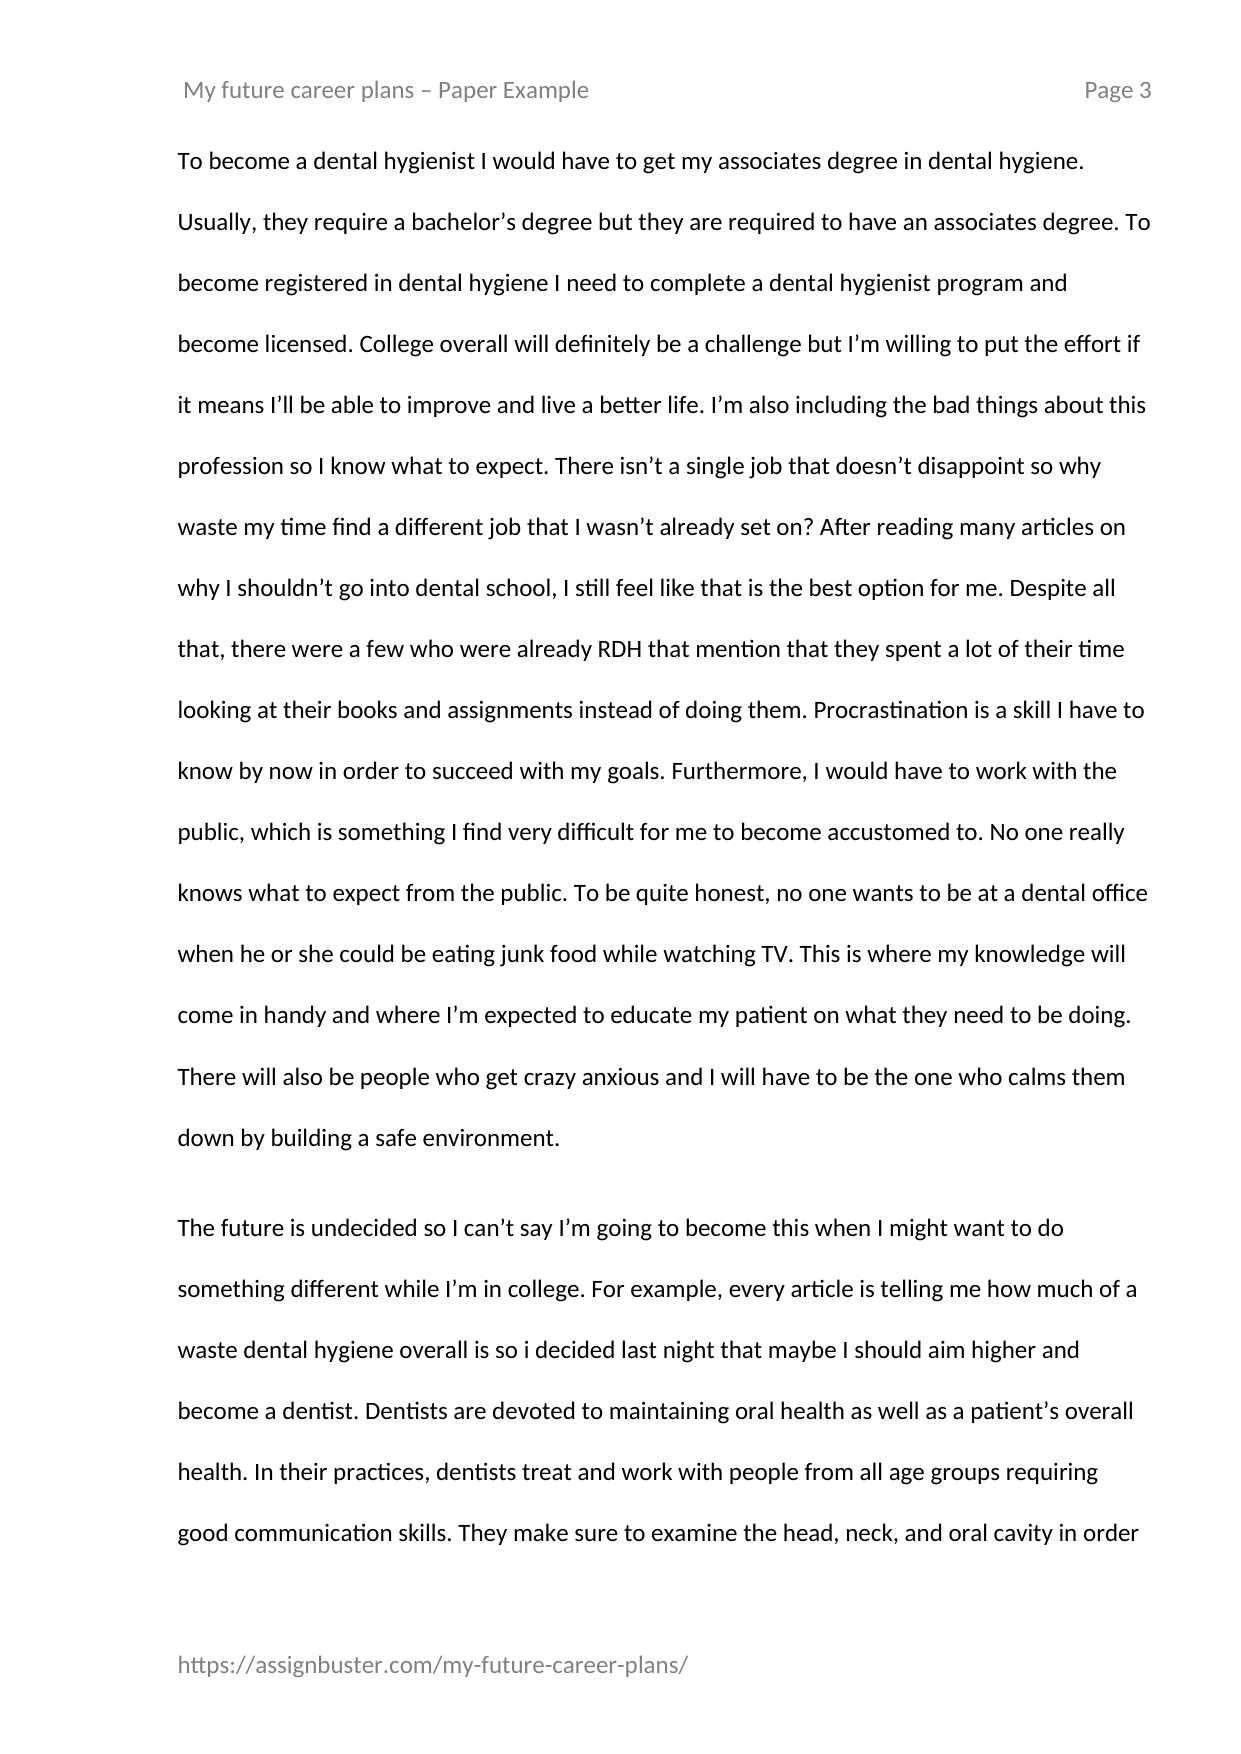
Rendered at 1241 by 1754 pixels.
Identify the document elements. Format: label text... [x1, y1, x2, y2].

text To become a dental hygienist I would have to get my associates degree in dental hygiene. Usually, they require a bachelor’s degree but they are required to have an associates degree. To become registered in dental hygiene I need to complete a dental hygienist program and become licensed. College overall will definitely be a challenge but I’m willing to put the effort if it means I’ll be able to improve and live a better life. I’m also including the bad things about this profession so I know what to expect. There isn’t a single job that doesn’t disappoint so why waste my time find a different job that I wasn’t already set on? After reading many articles on why I shouldn’t go into dental school, I still feel like that is the best option for me. Despite all that, there were a few who were already RDH that mention that they spent a lot of their time looking at their books and assignments instead of doing them. Procrastination is a skill I have to know by now in order to succeed with my goals. Furthermore, I would have to work with the public, which is something I find very difficult for me to become accustomed to. No one really knows what to expect from the public. To be quite honest, no one wants to be at a dental office when he or she could be eating junk food while watching TV. This is where my knowledge will come in handy and where I’m expected to educate my patient on what they need to be doing. There will also be people who get crazy anxious and I will have to be the one who calms them down by building a safe environment. [177, 145, 1152, 1152]
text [177, 1212, 1152, 1548]
